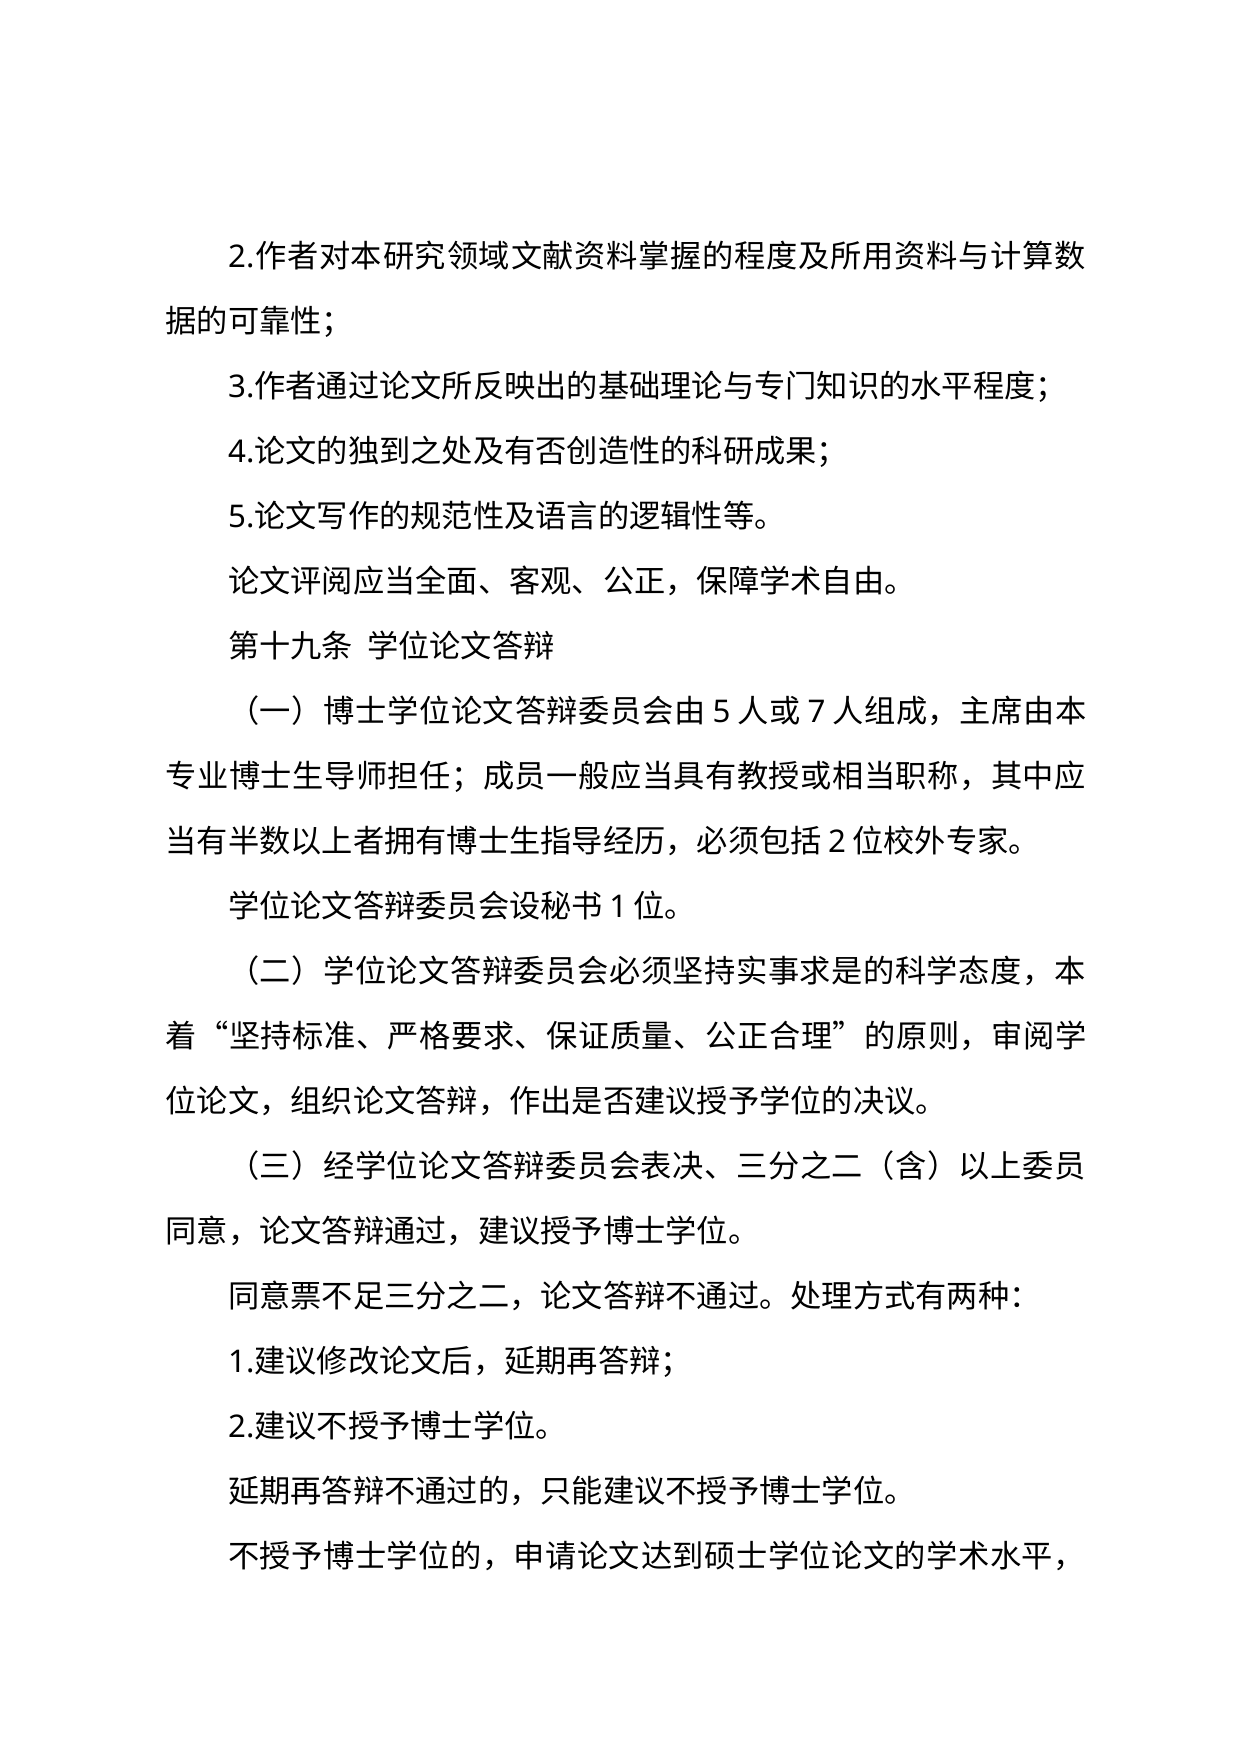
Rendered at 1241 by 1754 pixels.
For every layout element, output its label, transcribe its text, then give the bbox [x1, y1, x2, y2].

text （二）学位论文答辩委员会必须坚持实事求是的科学态度，本着“坚持标准、严格要求、保证质量、公正合理”的原则，审阅学位论文，组织论文答辩，作出是否建议授予学位的决议。 [165, 936, 1087, 1131]
text 5.论文写作的规范性及语言的逻辑性等。 [165, 481, 1087, 546]
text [165, 1521, 1087, 1586]
text （一）博士学位论文答辩委员会由5人或7人组成，主席由本专业博士生导师担任；成员一般应当具有教授或相当职称，其中应当有半数以上者拥有博士生指导经历，必须包括2位校外专家。 [165, 676, 1087, 871]
text 论文评阅应当全面、客观、公正，保障学术自由。 [165, 546, 1087, 611]
text （三）经学位论文答辩委员会表决、三分之二（含）以上委员同意，论文答辩通过，建议授予博士学位。 [165, 1131, 1087, 1261]
text 第十九条 学位论文答辩 [165, 611, 1087, 676]
text 3.作者通过论文所反映出的基础理论与专门知识的水平程度； [165, 351, 1087, 416]
text 同意票不足三分之二，论文答辩不通过。处理方式有两种： [165, 1261, 1087, 1326]
text 2.作者对本研究领域文献资料掌握的程度及所用资料与计算数据的可靠性； [165, 221, 1087, 351]
text 延期再答辩不通过的，只能建议不授予博士学位。 [165, 1456, 1087, 1521]
text 2.建议不授予博士学位。 [165, 1391, 1087, 1456]
text 1.建议修改论文后，延期再答辩； [165, 1326, 1087, 1391]
text 4.论文的独到之处及有否创造性的科研成果； [165, 416, 1087, 481]
text 学位论文答辩委员会设秘书1位。 [165, 871, 1087, 936]
